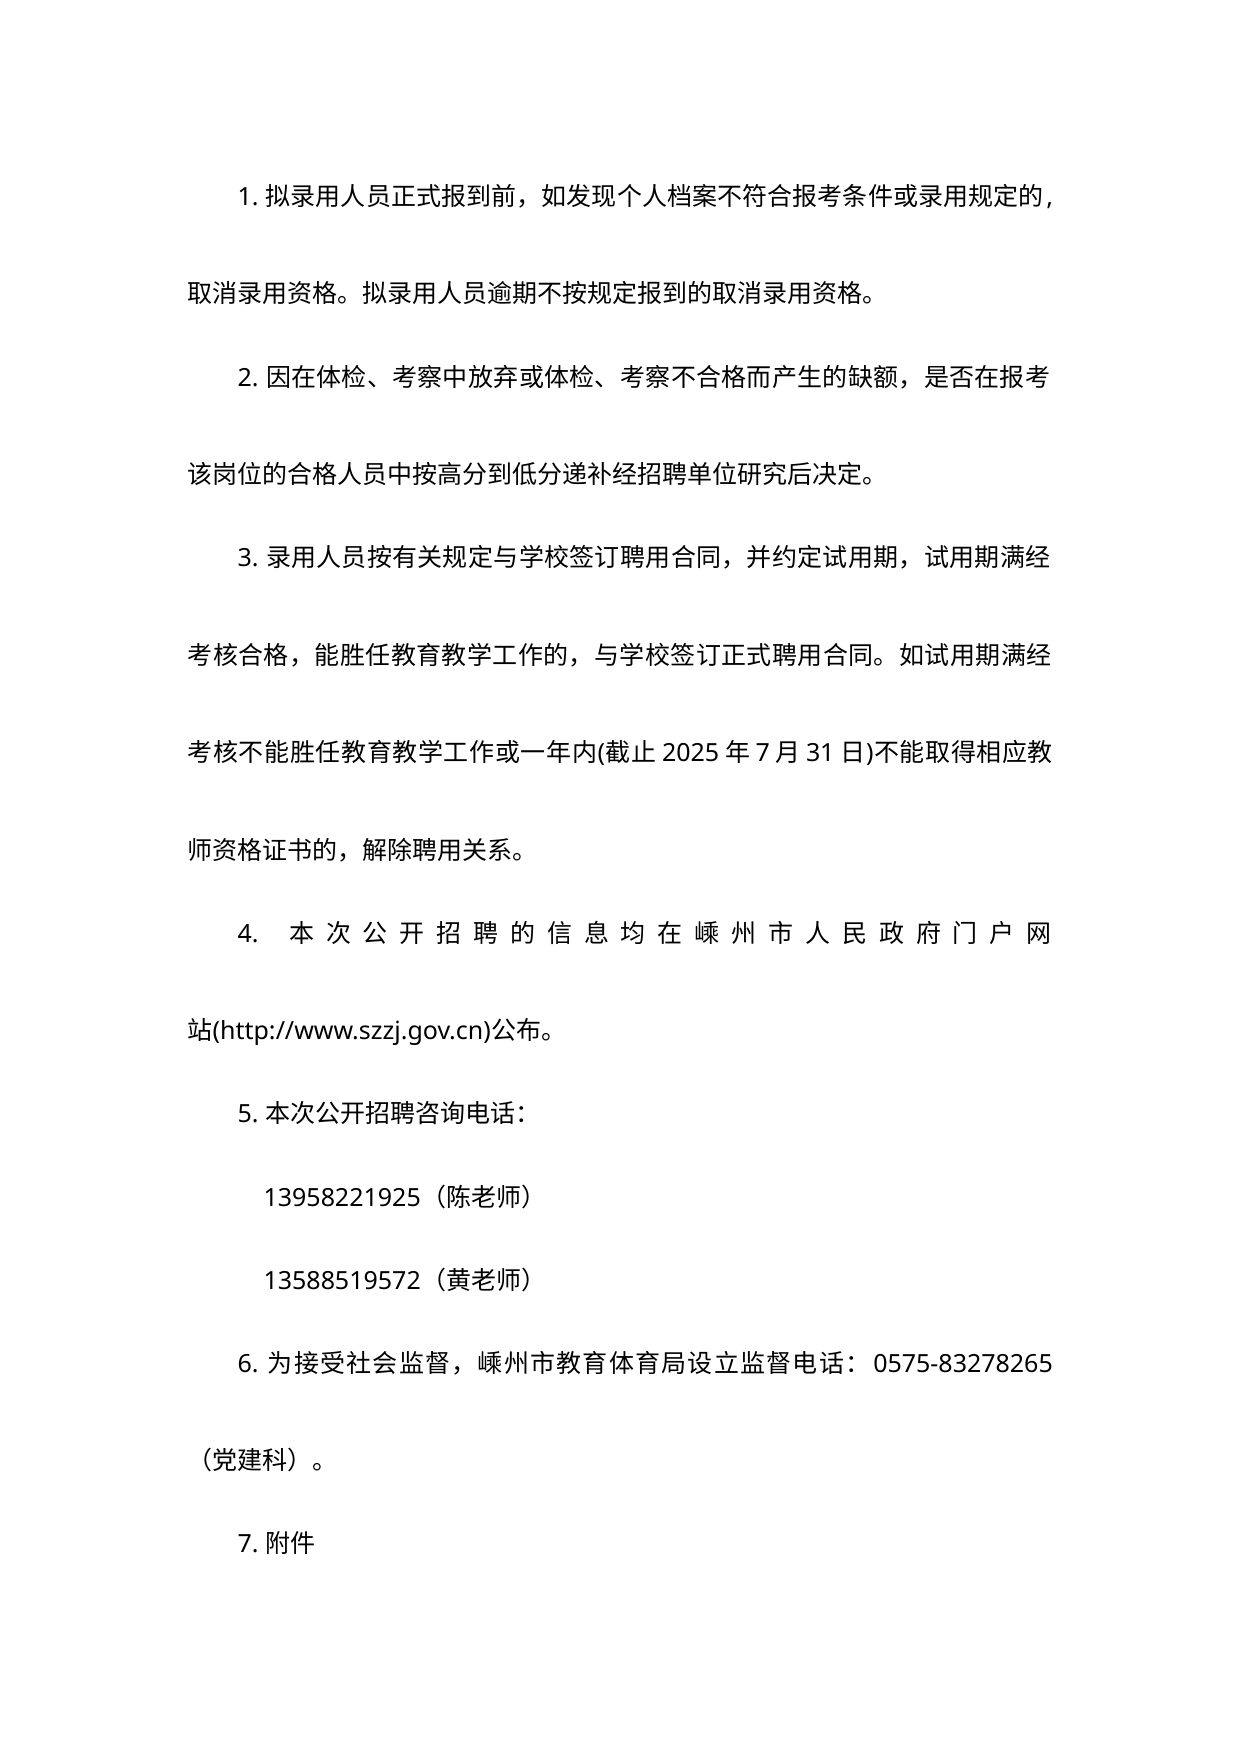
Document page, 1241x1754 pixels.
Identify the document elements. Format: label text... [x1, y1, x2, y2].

text 6. 为接受社会监督，嵊州市教育体育局设立监督电话：0575-83278265（党建科）。 [187, 1329, 1053, 1491]
text 2. 因在体检、考察中放弃或体检、考察不合格而产生的缺额，是否在报考该岗位的合格人员中按高分到低分递补经招聘单位研究后决定。 [187, 343, 1053, 505]
text 1. 拟录用人员正式报到前，如发现个人档案不符合报考条件或录用规定的,取消录用资格。拟录用人员逾期不按规定报到的取消录用资格。 [187, 162, 1053, 324]
text 13588519572（黄老师） [187, 1246, 1053, 1311]
text 3. 录用人员按有关规定与学校签订聘用合同，并约定试用期，试用期满经考核合格，能胜任教育教学工作的，与学校签订正式聘用合同。如试用期满经考核不能胜任教育教学工作或一年内(截止2025年7月31日)不能取得相应教师资格证书的，解除聘用关系。 [187, 523, 1053, 881]
text 7. 附件 [187, 1509, 1053, 1574]
text 4. 本次公开招聘的信息均在嵊州市人民政府门户网站(http://www.szzj.gov.cn)公布。 [187, 899, 1053, 1061]
text 5. 本次公开招聘咨询电话： [187, 1079, 1053, 1144]
text 13958221925（陈老师） [187, 1163, 1053, 1228]
